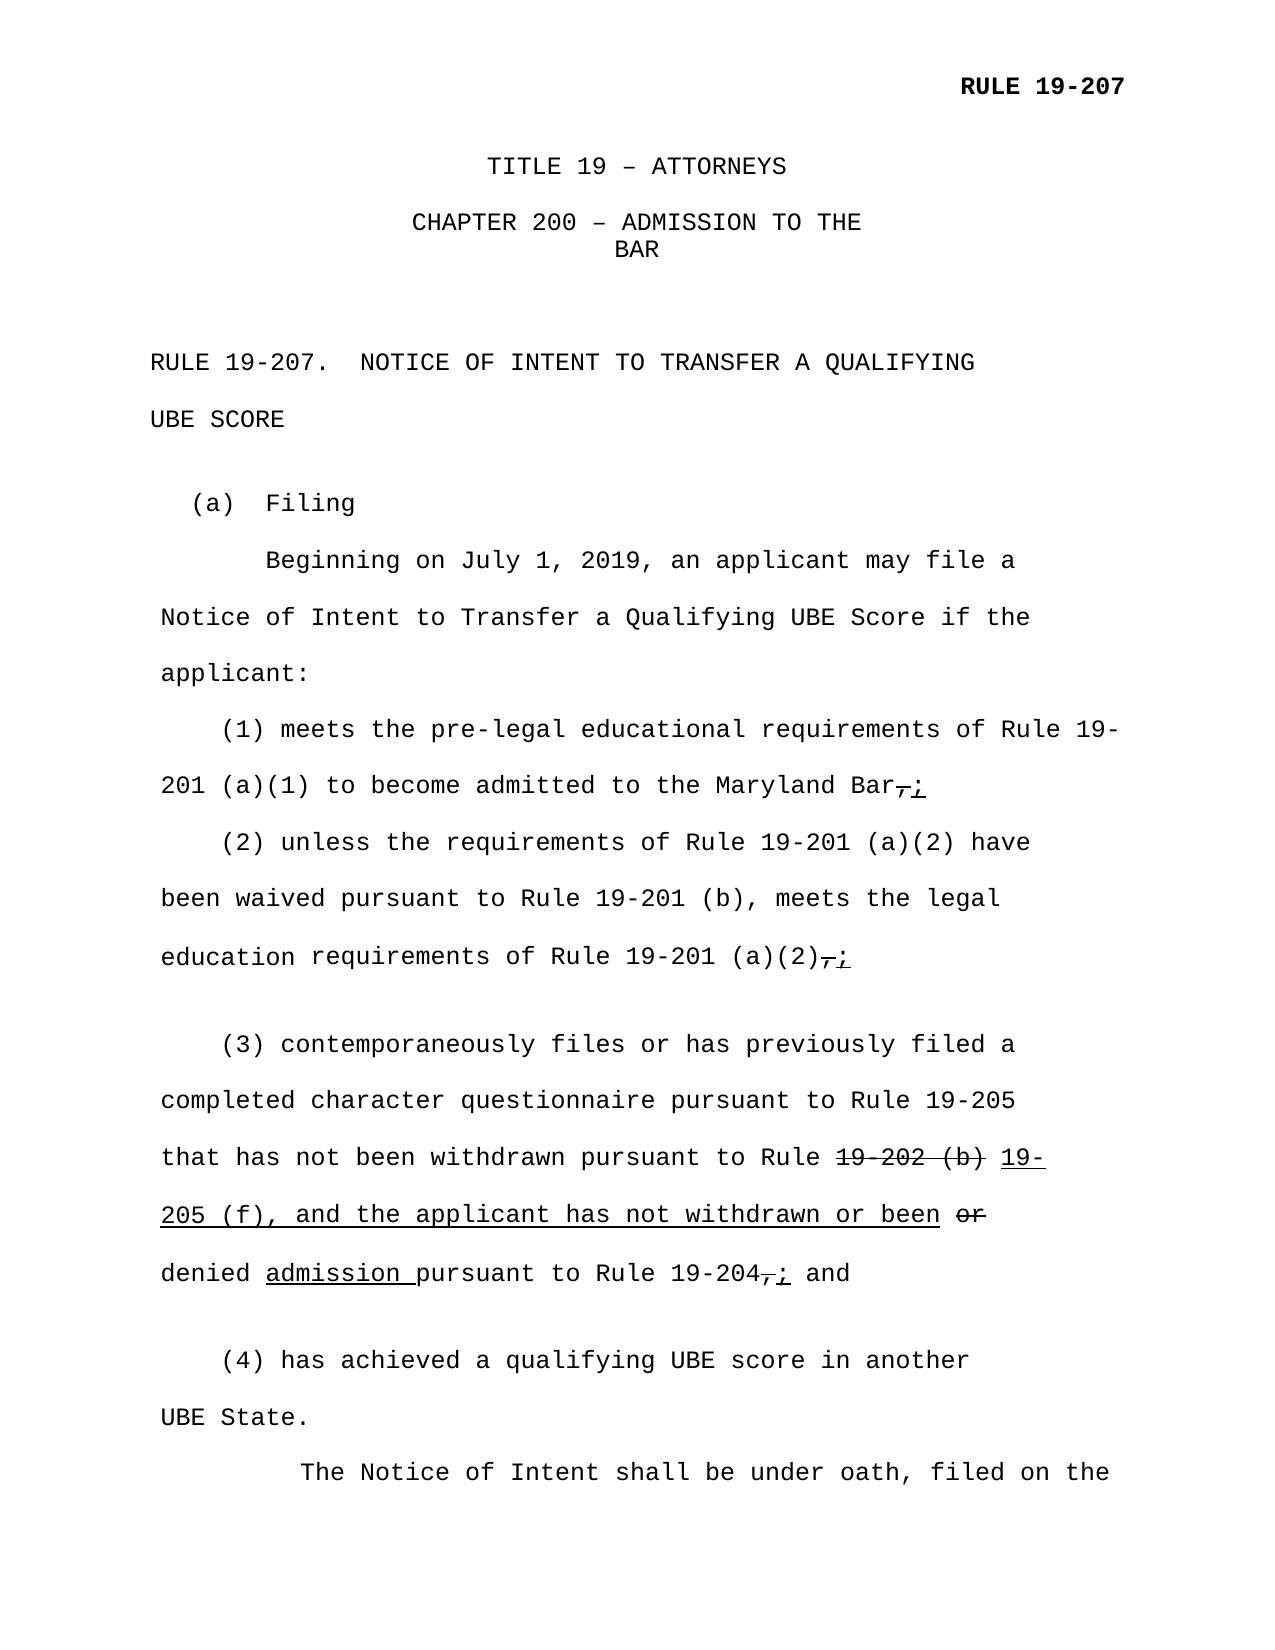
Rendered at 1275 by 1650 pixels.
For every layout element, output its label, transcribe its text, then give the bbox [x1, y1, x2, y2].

text (4) has achieved a qualifying UBE score in another UBE State. [160, 1347, 1012, 1432]
text 201 (a)(1) to become admitted to the Maryland Bar,; [160, 773, 1125, 800]
text (a) Filing [190, 491, 1125, 519]
text The Notice of Intent shall be under oath, filed on the [225, 1461, 1125, 1488]
text (3) contemporaneously files or has previously filed a completed character questionnaire pursuant to Rule 19-205 that has not been withdrawn pursuant to Rule 19-202 (b) 19-205 (f), and the applicant has not withdrawn or been or denied admission pursuant to Rule 19-204,; and [160, 1032, 1072, 1289]
text TITLE 19 – ATTORNEYS [443, 154, 830, 182]
text (2) unless the requirements of Rule 19-201 (a)(2) have been waived pursuant to Rule 19-201 (b), meets the legal education requirements of Rule 19-201 (a)(2),; [160, 829, 1087, 973]
text Beginning on July 1, 2019, an applicant may file a Notice of Intent to Transfer a Qualifying UBE Score if the applicant: [160, 548, 1102, 689]
text RULE 19-207. NOTICE OF INTENT TO TRANSFER A QUALIFYING UBE SCORE [150, 349, 1027, 434]
text CHAPTER 200 – ADMISSION TO THE BAR [389, 210, 884, 264]
text (1) meets the pre-legal educational requirements of Rule 19- [220, 718, 1125, 745]
